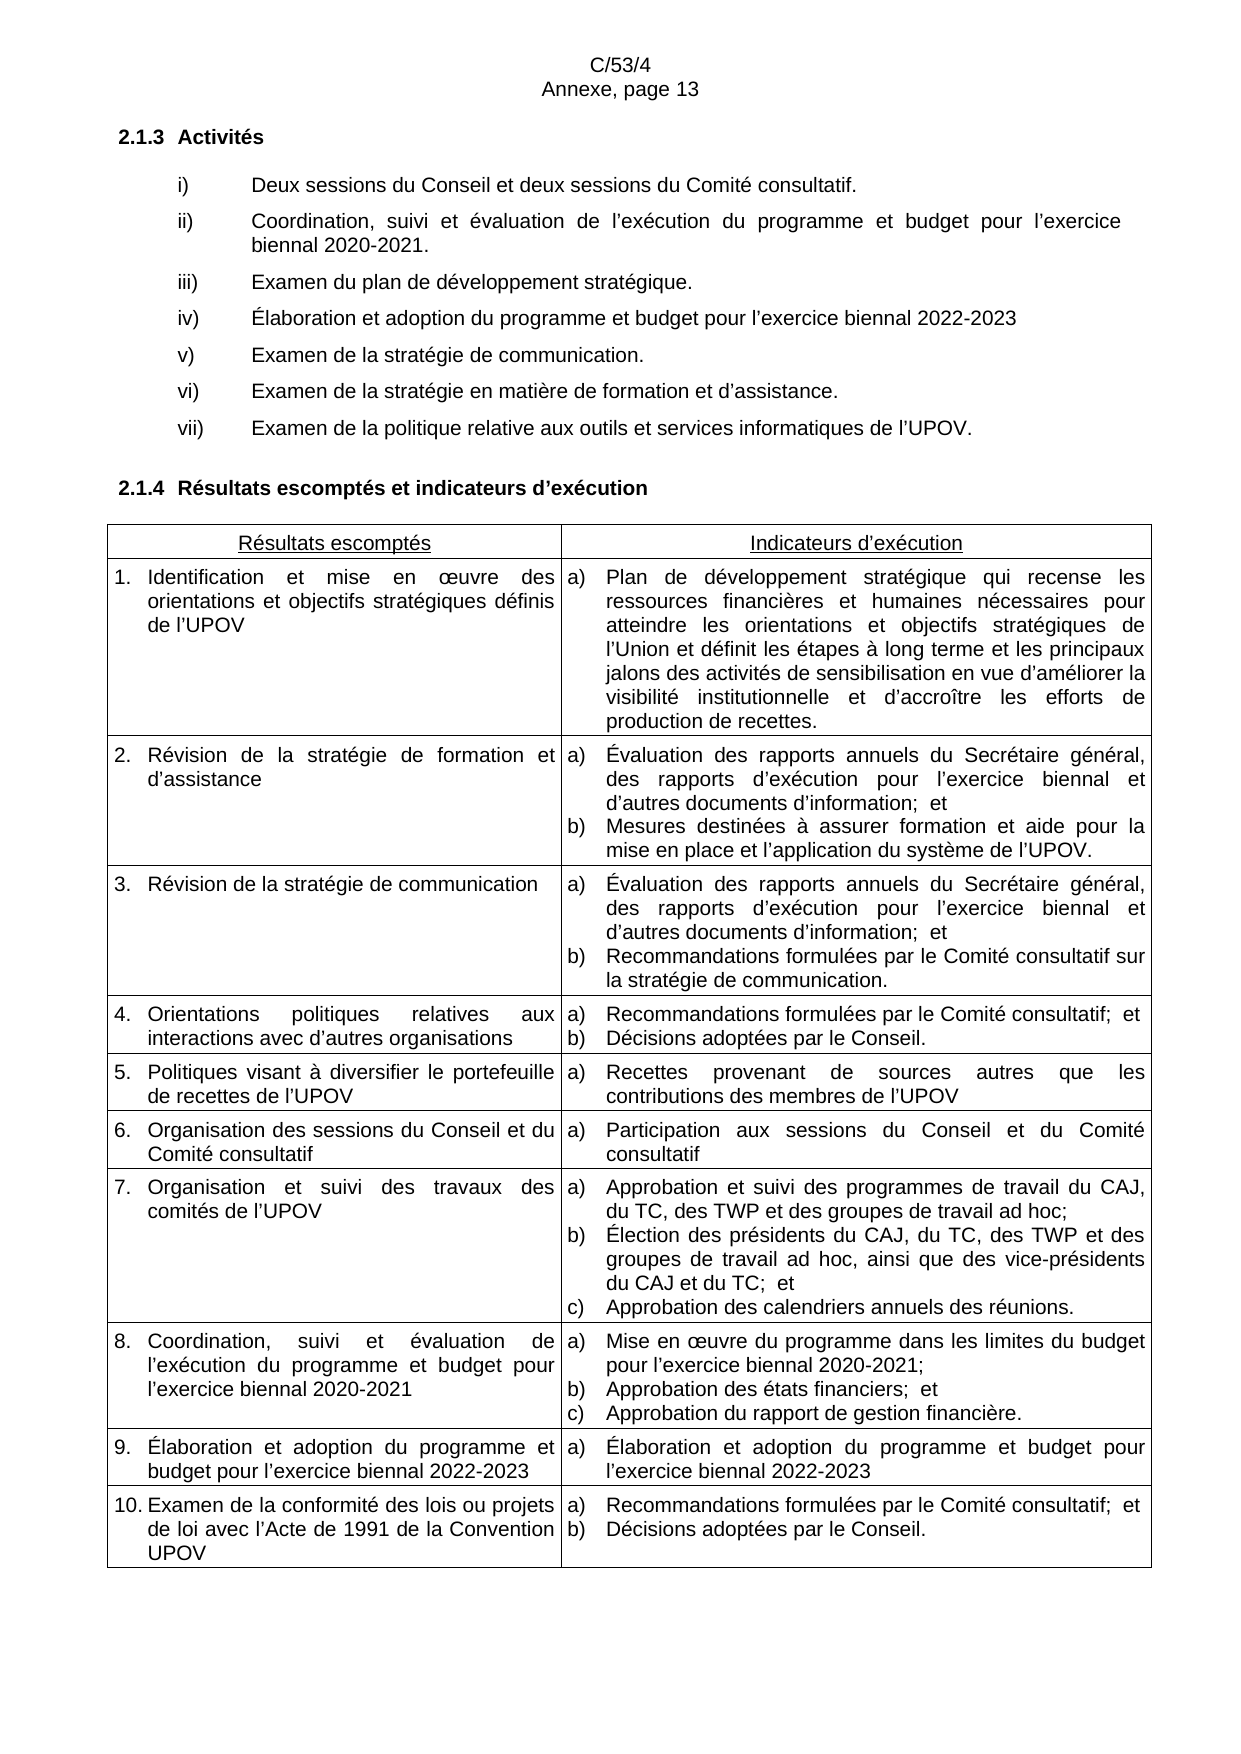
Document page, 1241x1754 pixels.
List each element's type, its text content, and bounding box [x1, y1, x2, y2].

table_cell a) Évaluation des rapports annuels du Secrétaire général, des rapports d’exécution pour l’exercice biennal et d’autres documents d’information; et b) Mesures destinées à assurer formation et aide pour la mise en place et l’application du système de l’UPOV. [562, 736, 1151, 865]
table_cell 6. Organisation des sessions du Conseil et du Comité consultatif [108, 1111, 561, 1168]
table_cell 10. Examen de la conformité des lois ou projets de loi avec l’Acte de 1991 de la Convention UPOV [108, 1486, 561, 1567]
table_cell 9. Élaboration et adoption du programme et budget pour l’exercice biennal 2022-2023 [108, 1429, 561, 1485]
text vii) Examen de la politique relative aux outils et services informatiques de l’UPOV. [177, 416, 1122, 439]
text ii) Coordination, suivi et évaluation de l’exécution du programme et budget pour l’exercice biennal 2020-2021. [177, 209, 1122, 257]
table_cell a) Recommandations formulées par le Comité consultatif; et b) Décisions adoptées par le Conseil. [562, 1486, 1151, 1567]
table_cell 3. Révision de la stratégie de communication [108, 866, 561, 995]
table_cell a) Recettes provenant de sources autres que les contributions des membres de l’UPOV [562, 1054, 1151, 1110]
table_cell a) Plan de développement stratégique qui recense les ressources financières et humaines nécessaires pour atteindre les orientations et objectifs stratégiques de l’Union et définit les étapes à long terme et les principaux jalons des activités de sensibilisation en vue d’améliorer la visibilité institutionnelle et d’accroître les efforts de production de recettes. [562, 559, 1151, 735]
table_cell 2. Révision de la stratégie de formation et d’assistance [108, 736, 561, 865]
text 2.1.4 Résultats escomptés et indicateurs d’exécution [118, 476, 1122, 500]
table_cell a) Approbation et suivi des programmes de travail du CAJ, du TC, des TWP et des groupes de travail ad hoc; b) Élection des présidents du CAJ, du TC, des TWP et des groupes de travail ad hoc, ainsi que des vice-présidents du CAJ et du TC; et c) Approbation des calendriers annuels des réunions. [562, 1169, 1151, 1322]
text i) Deux sessions du Conseil et deux sessions du Comité consultatif. [177, 173, 1122, 197]
text iii) Examen du plan de développement stratégique. [177, 270, 1122, 294]
text iv) Élaboration et adoption du programme et budget pour l’exercice biennal 2022-2023 [177, 306, 1122, 330]
table_cell a) Évaluation des rapports annuels du Secrétaire général, des rapports d’exécution pour l’exercice biennal et d’autres documents d’information; et b) Recommandations formulées par le Comité consultatif sur la stratégie de communication. [562, 866, 1151, 995]
table_cell a) Mise en œuvre du programme dans les limites du budget pour l’exercice biennal 2020-2021; b) Approbation des états financiers; et c) Approbation du rapport de gestion financière. [562, 1323, 1151, 1428]
table_cell a) Recommandations formulées par le Comité consultatif; et b) Décisions adoptées par le Conseil. [562, 996, 1151, 1053]
table_cell 4. Orientations politiques relatives aux interactions avec d’autres organisations [108, 996, 561, 1053]
table_cell 5. Politiques visant à diversifier le portefeuille de recettes de l’UPOV [108, 1054, 561, 1110]
text vi) Examen de la stratégie en matière de formation et d’assistance. [177, 379, 1122, 403]
table_cell 8. Coordination, suivi et évaluation de l’exécution du programme et budget pour l’exercice biennal 2020-2021 [108, 1323, 561, 1428]
table_header Indicateurs d’exécution [562, 525, 1151, 558]
table_cell a) Élaboration et adoption du programme et budget pour l’exercice biennal 2022-2023 [562, 1429, 1151, 1485]
table_cell 1. Identification et mise en œuvre des orientations et objectifs stratégiques définis de l’UPOV [108, 559, 561, 735]
table_header Résultats escomptés [108, 525, 561, 558]
text 2.1.3 Activités [118, 125, 1122, 149]
table_cell a) Participation aux sessions du Conseil et du Comité consultatif [562, 1111, 1151, 1168]
table_cell 7. Organisation et suivi des travaux des comités de l’UPOV [108, 1169, 561, 1322]
text v) Examen de la stratégie de communication. [177, 343, 1122, 367]
